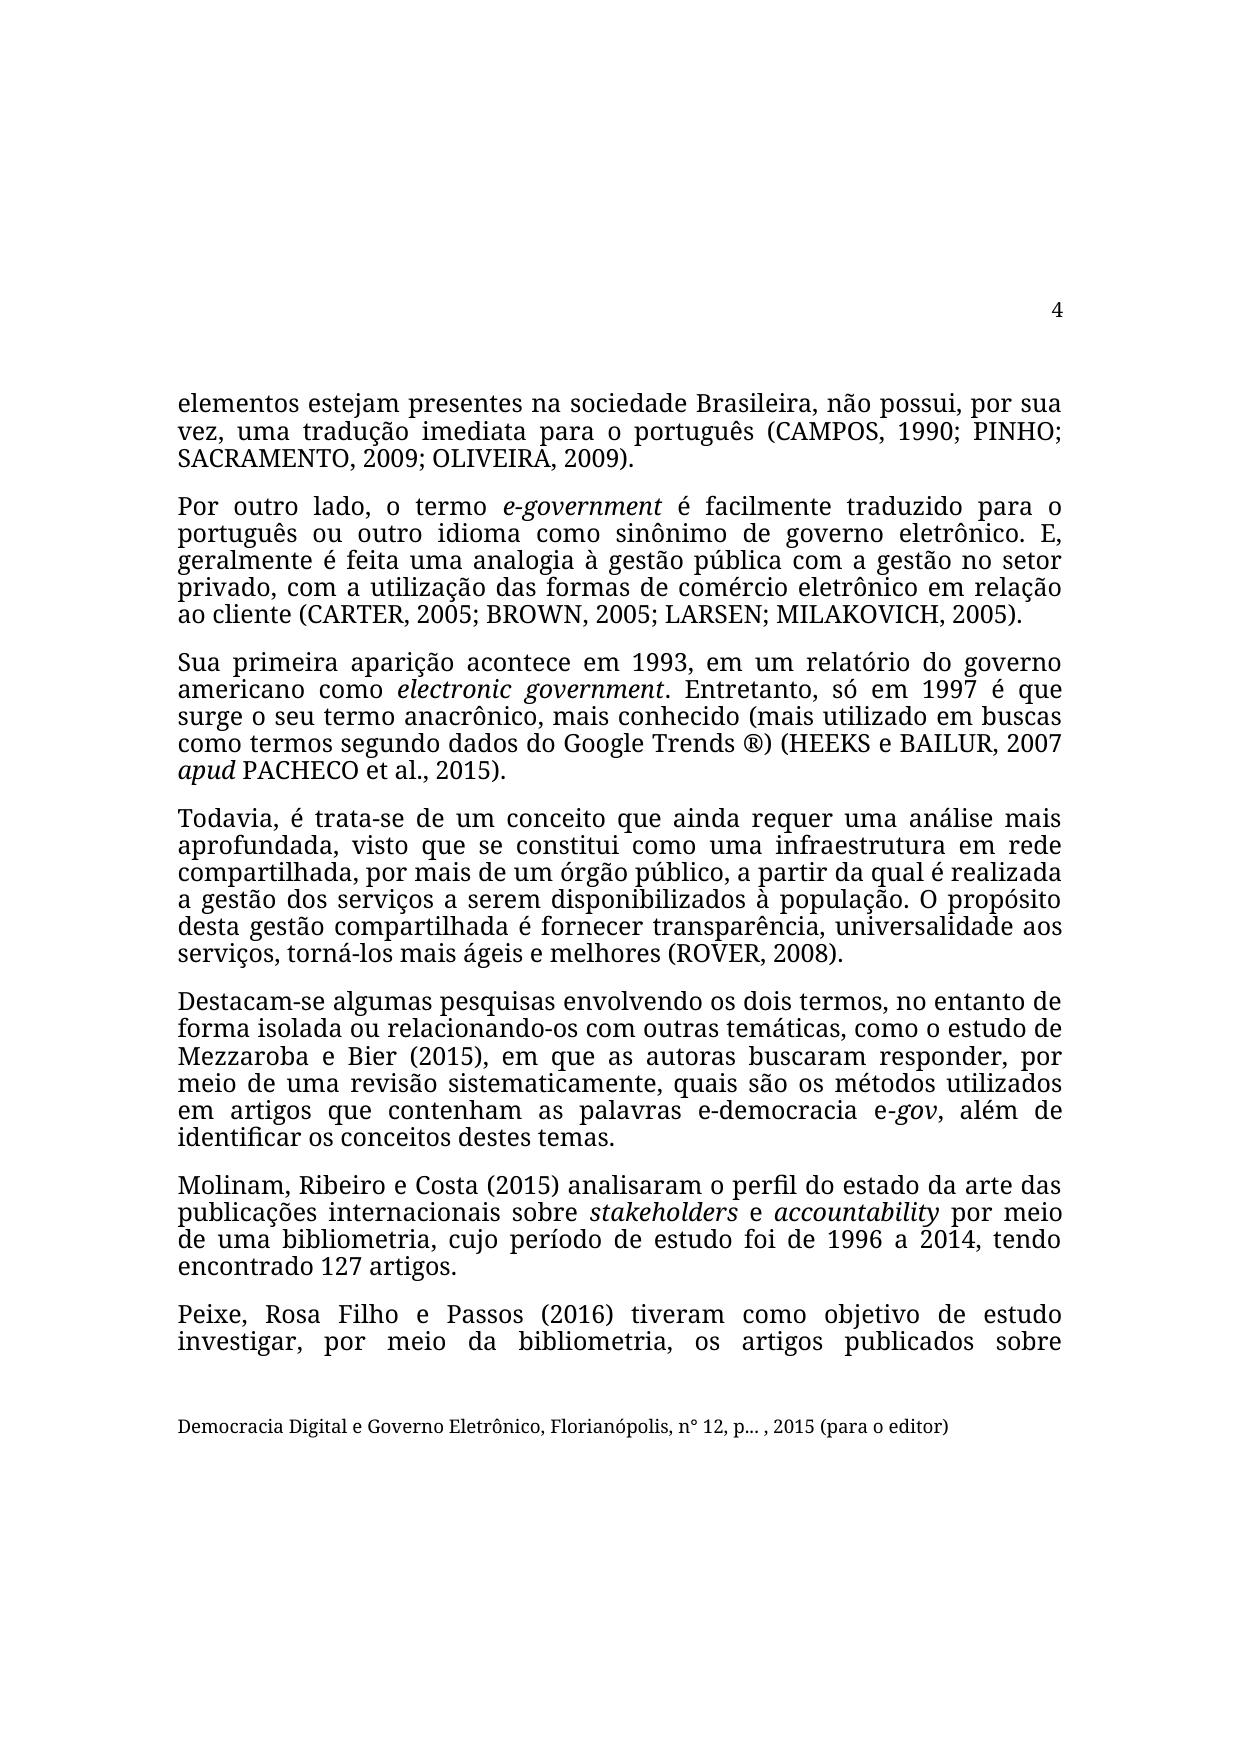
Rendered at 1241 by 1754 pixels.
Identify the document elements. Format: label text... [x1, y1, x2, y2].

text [177, 391, 1063, 472]
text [177, 1302, 1063, 1356]
text Sua primeira aparição acontece em 1993, em um relatório do governo americano como electronic government. Entretanto, só em 1997 é que surge o seu termo anacrônico, mais conhecido (mais utilizado em buscas como termos segundo dados do Google Trends ®) (HEEKS e BAILUR, 2007 apud PACHECO et al., 2015). [177, 649, 1063, 785]
text Todavia, é trata-se de um conceito que ainda requer uma análise mais aprofundada, visto que se constitui como uma infraestrutura em rede compartilhada, por mais de um órgão público, a partir da qual é realizada a gestão dos serviços a serem disponibilizados à população. O propósito desta gestão compartilhada é fornecer transparência, universalidade aos serviços, torná-los mais ágeis e melhores (ROVER, 2008). [177, 806, 1063, 968]
text Destacam-se algumas pesquisas envolvendo os dois termos, no entanto de forma isolada ou relacionando-os com outras temáticas, como o estudo de Mezzaroba e Bier (2015), em que as autoras buscaram responder, por meio de uma revisão sistematicamente, quais são os métodos utilizados em artigos que contenham as palavras e-democracia e-gov, além de identificar os conceitos destes temas. [177, 989, 1063, 1152]
text Molinam, Ribeiro e Costa (2015) analisaram o perfil do estado da arte das publicações internacionais sobre stakeholders e accountability por meio de uma bibliometria, cujo período de estudo foi de 1996 a 2014, tendo encontrado 127 artigos. [177, 1172, 1063, 1281]
text Por outro lado, o termo e-government é facilmente traduzido para o português ou outro idioma como sinônimo de governo eletrônico. E, geralmente é feita uma analogia à gestão pública com a gestão no setor privado, com a utilização das formas de comércio eletrônico em relação ao cliente (CARTER, 2005; BROWN, 2005; LARSEN; MILAKOVICH, 2005). [177, 493, 1063, 629]
